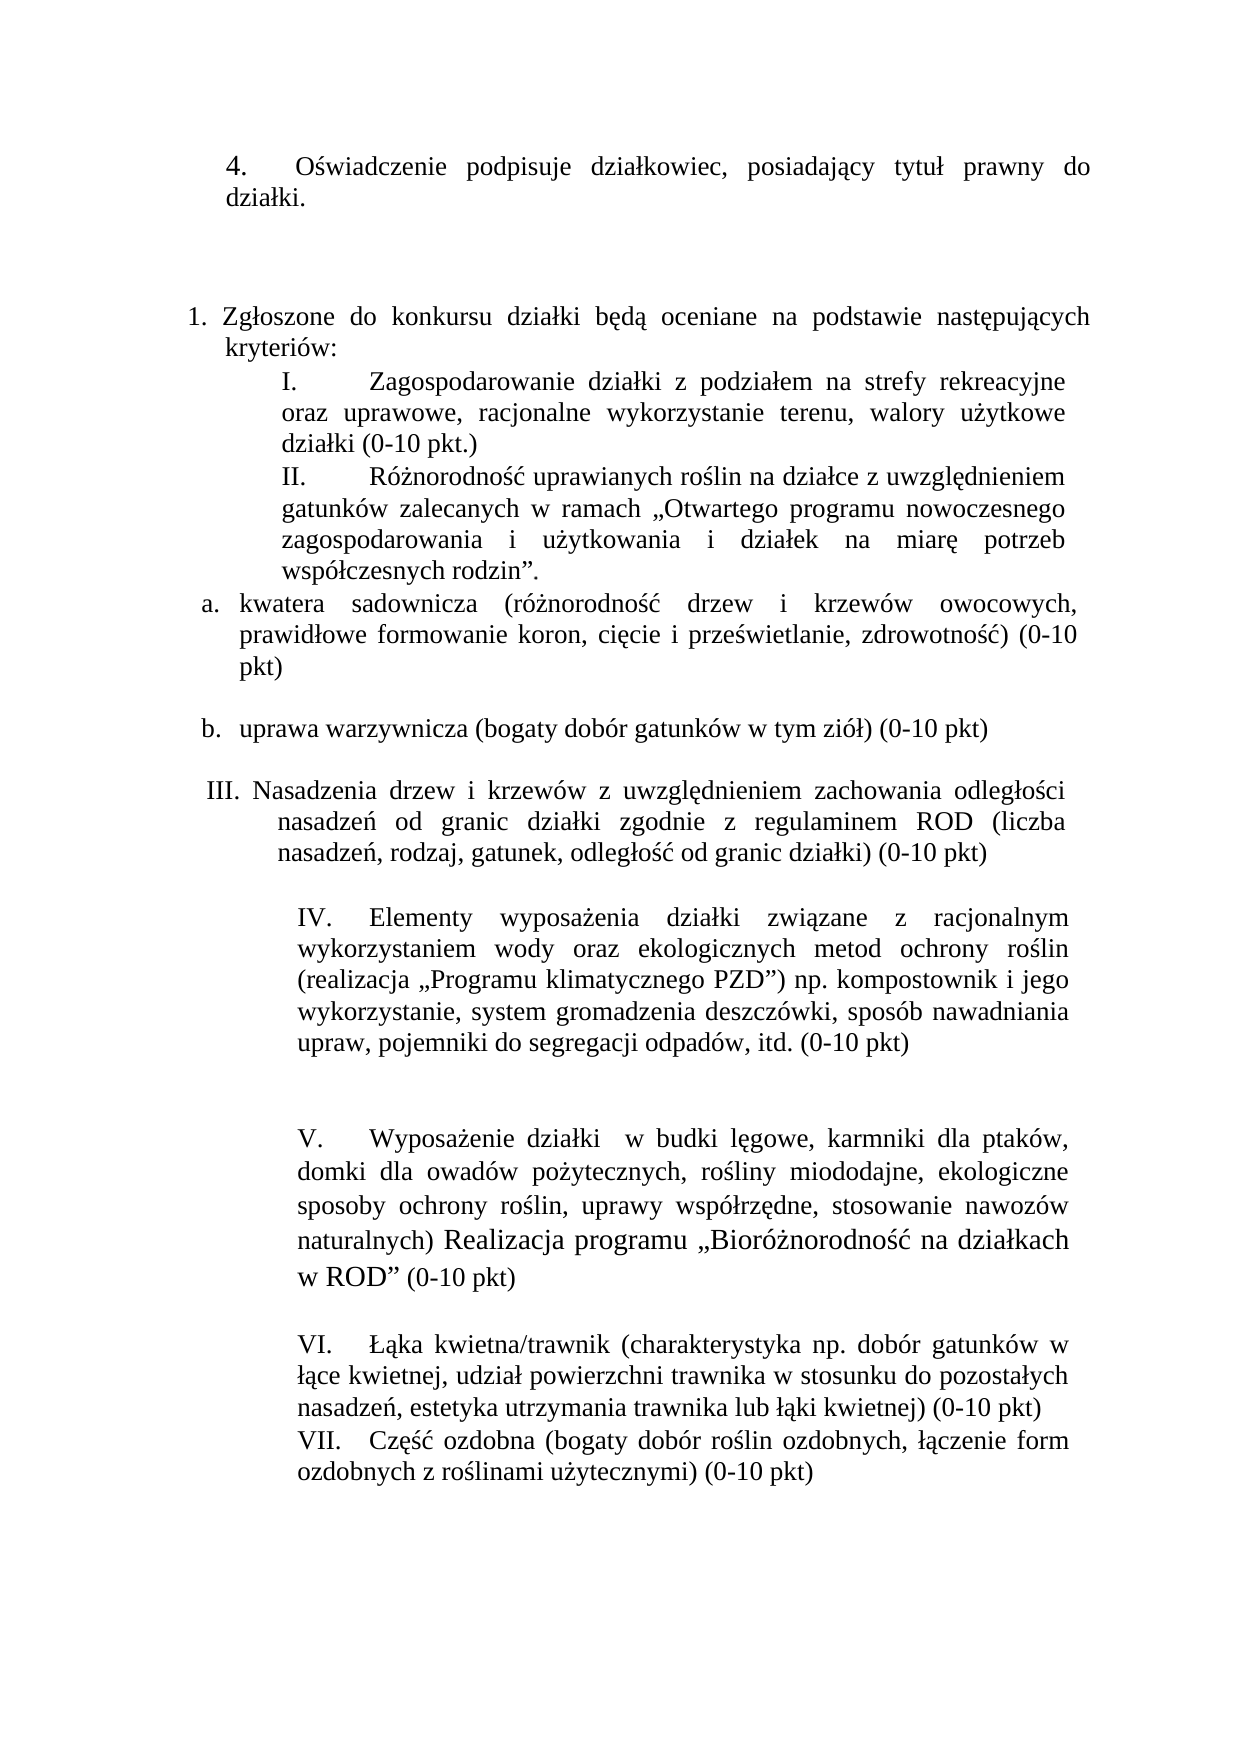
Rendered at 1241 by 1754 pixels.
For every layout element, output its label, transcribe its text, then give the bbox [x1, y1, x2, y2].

list Łąka kwietna/trawnik (charakterystyka np. dobór gatunków w łące kwietnej, udział powierzchni trawnika w stosunku do pozostałych nasadzeń, estetyka utrzymania trawnika lub łąki kwietnej) (0-10 pkt) [297, 1328, 1069, 1422]
list Zagospodarowanie działki z podziałem na strefy rekreacyjne oraz uprawowe, racjonalne wykorzystanie terenu, walory użytkowe działki (0-10 pkt.) [281, 365, 1066, 458]
list Różnorodność uprawianych roślin na działce z uwzględnieniem gatunków zalecanych w ramach „Otwartego programu nowoczesnego zagospodarowania i użytkowania i działek na miarę potrzeb współczesnych rodzin” [281, 461, 1066, 585]
list Elementy wyposażenia działki związane z racjonalnym wykorzystaniem wody oraz ekologicznych metod ochrony roślin (realizacja „Programu klimatycznego PZD”) np. kompostownik i jego wykorzystanie, system gromadzenia deszczówki, sposób nawadniania upraw, pojemniki do segregacji odpadów, itd. (0-10 pkt) [297, 901, 1069, 1057]
list kwatera sadownicza (różnorodność drzew i krzewów owocowych, prawidłowe formowanie koron, cięcie i prześwietlanie, zdrowotność) (0-10 pkt) [201, 587, 1078, 681]
text 1. Zgłoszone do konkursu działki będą oceniane na podstawie następujących kryteriów: [187, 300, 1091, 363]
list Oświadczenie podpisuje działkowiec, posiadający tytuł prawny do działki. [226, 148, 1091, 212]
list Część ozdobna (bogaty dobór roślin ozdobnych, łączenie form ozdobnych z roślinami użytecznymi) (0-10 pkt) [297, 1424, 1069, 1486]
list Wyposażenie działki w budki lęgowe, karmniki dla ptaków, domki dla owadów pożytecznych, rośliny miododajne, ekologiczne sposoby ochrony roślin, uprawy współrzędne, stosowanie nawozów naturalnych) Realizacja programu „Bioróżnorodność na działkach w ROD” (0-10 pkt) [297, 1122, 1069, 1292]
text III. Nasadzenia drzew i krzewów z uwzględnieniem zachowania odległości nasadzeń od granic działki zgodnie z regulaminem ROD (liczba nasadzeń, rodzaj, gatunek, odległość od granic działki) (0-10 pkt) [206, 774, 1067, 867]
list uprawa warzywnicza (bogaty dobór gatunków w tym ziół) (0-10 pkt) [201, 712, 1078, 743]
